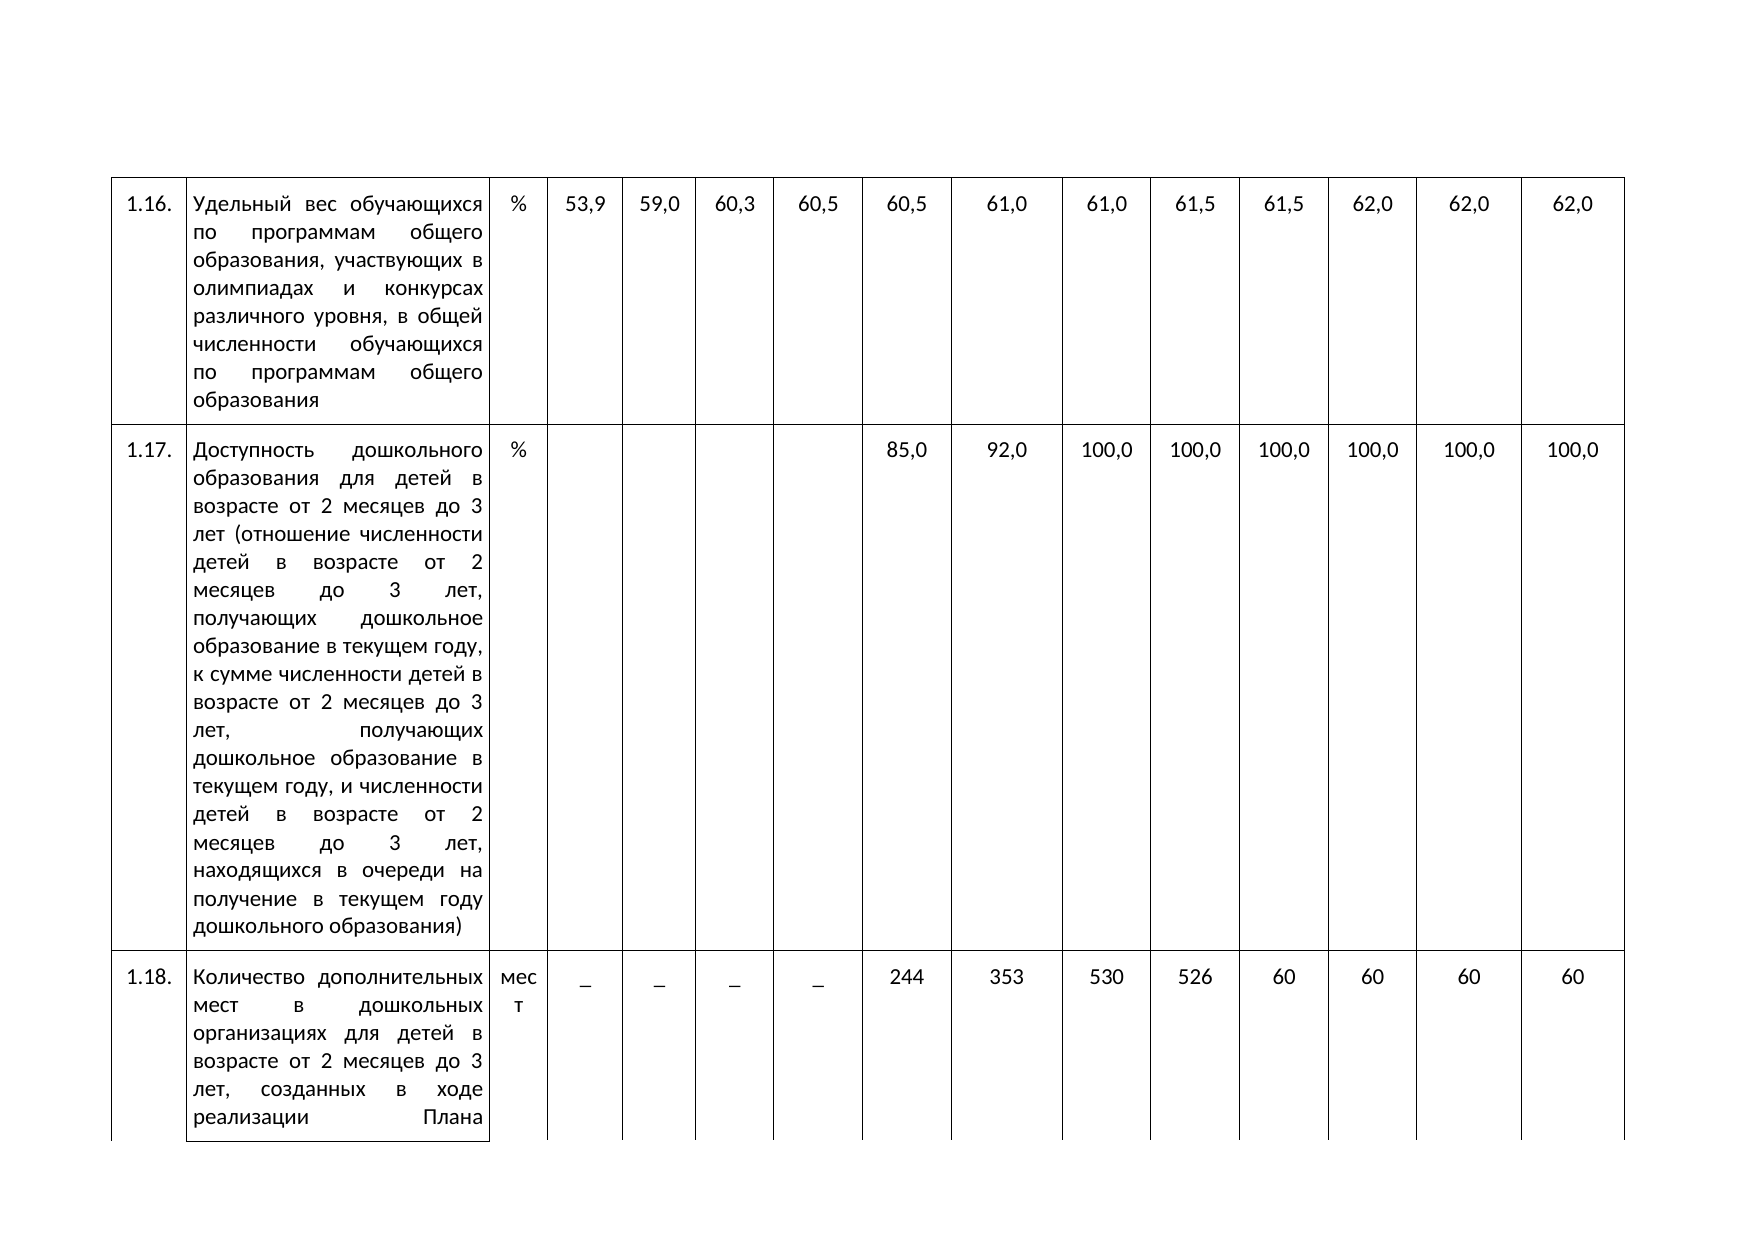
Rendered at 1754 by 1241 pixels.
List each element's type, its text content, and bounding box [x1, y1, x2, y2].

table_cell 62,0 [1522, 178, 1624, 424]
table_cell 53,9 [548, 178, 622, 424]
table_cell 59,0 [623, 178, 695, 424]
table_cell 530 [1062, 951, 1151, 1141]
table_cell 100,0 [1329, 425, 1416, 950]
table_cell _ [774, 951, 862, 1141]
table_cell 61,5 [1151, 178, 1239, 424]
table_cell 100,0 [1417, 425, 1521, 950]
table_cell 61,0 [952, 178, 1062, 424]
table_cell 60 [1521, 951, 1624, 1141]
table_cell 100,0 [1240, 425, 1328, 950]
table_cell 60 [1328, 951, 1417, 1141]
table_cell [623, 425, 695, 950]
table_cell _ [623, 951, 696, 1141]
table_cell 85,0 [863, 425, 951, 950]
table_cell 1.17. [112, 425, 186, 950]
table_cell 60,5 [863, 178, 951, 424]
table_cell % [490, 178, 547, 424]
table_cell 100,0 [1063, 425, 1150, 950]
table_cell 353 [951, 951, 1062, 1141]
table_cell 100,0 [1522, 425, 1624, 950]
table_cell 60 [1240, 951, 1328, 1141]
table_cell 61,0 [1063, 178, 1150, 424]
table_cell 60 [1417, 951, 1521, 1141]
table_cell Удельный вес обучающихся по программам общего образования, участвующих в олимпиадах и конкурсах различного уровня, в общей численности обучающихся по программам общего образования [187, 178, 489, 424]
table_cell _ [548, 951, 623, 1141]
table_cell 1.18. [112, 951, 186, 1141]
table_cell 62,0 [1417, 178, 1521, 424]
table_cell 526 [1151, 951, 1239, 1141]
table_cell 62,0 [1329, 178, 1416, 424]
table_cell 244 [863, 951, 951, 1141]
table_cell [696, 425, 773, 950]
table_cell 60,3 [696, 178, 773, 424]
table_cell % [490, 425, 547, 950]
table_cell мест [490, 951, 547, 1141]
table_cell [774, 425, 862, 950]
table_cell 92,0 [952, 425, 1062, 950]
table_cell 60,5 [774, 178, 862, 424]
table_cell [187, 951, 489, 1141]
table_cell 1.16. [112, 178, 186, 424]
table_cell 100,0 [1151, 425, 1239, 950]
table_cell 61,5 [1240, 178, 1328, 424]
table_cell [548, 425, 622, 950]
table_cell _ [696, 951, 773, 1141]
table_cell Доступность дошкольного образования для детей в возрасте от 2 месяцев до 3 лет (отношение численности детей в возрасте от 2 месяцев до 3 лет, получающих дошкольное образование в текущем году, к сумме численности детей в возрасте от 2 месяцев до 3 лет, получающих дошкольное образование в текущем году, и численности детей в возрасте от 2 месяцев до 3 лет, находящихся в очереди на получение в текущем году дошкольного образования) [187, 425, 489, 950]
